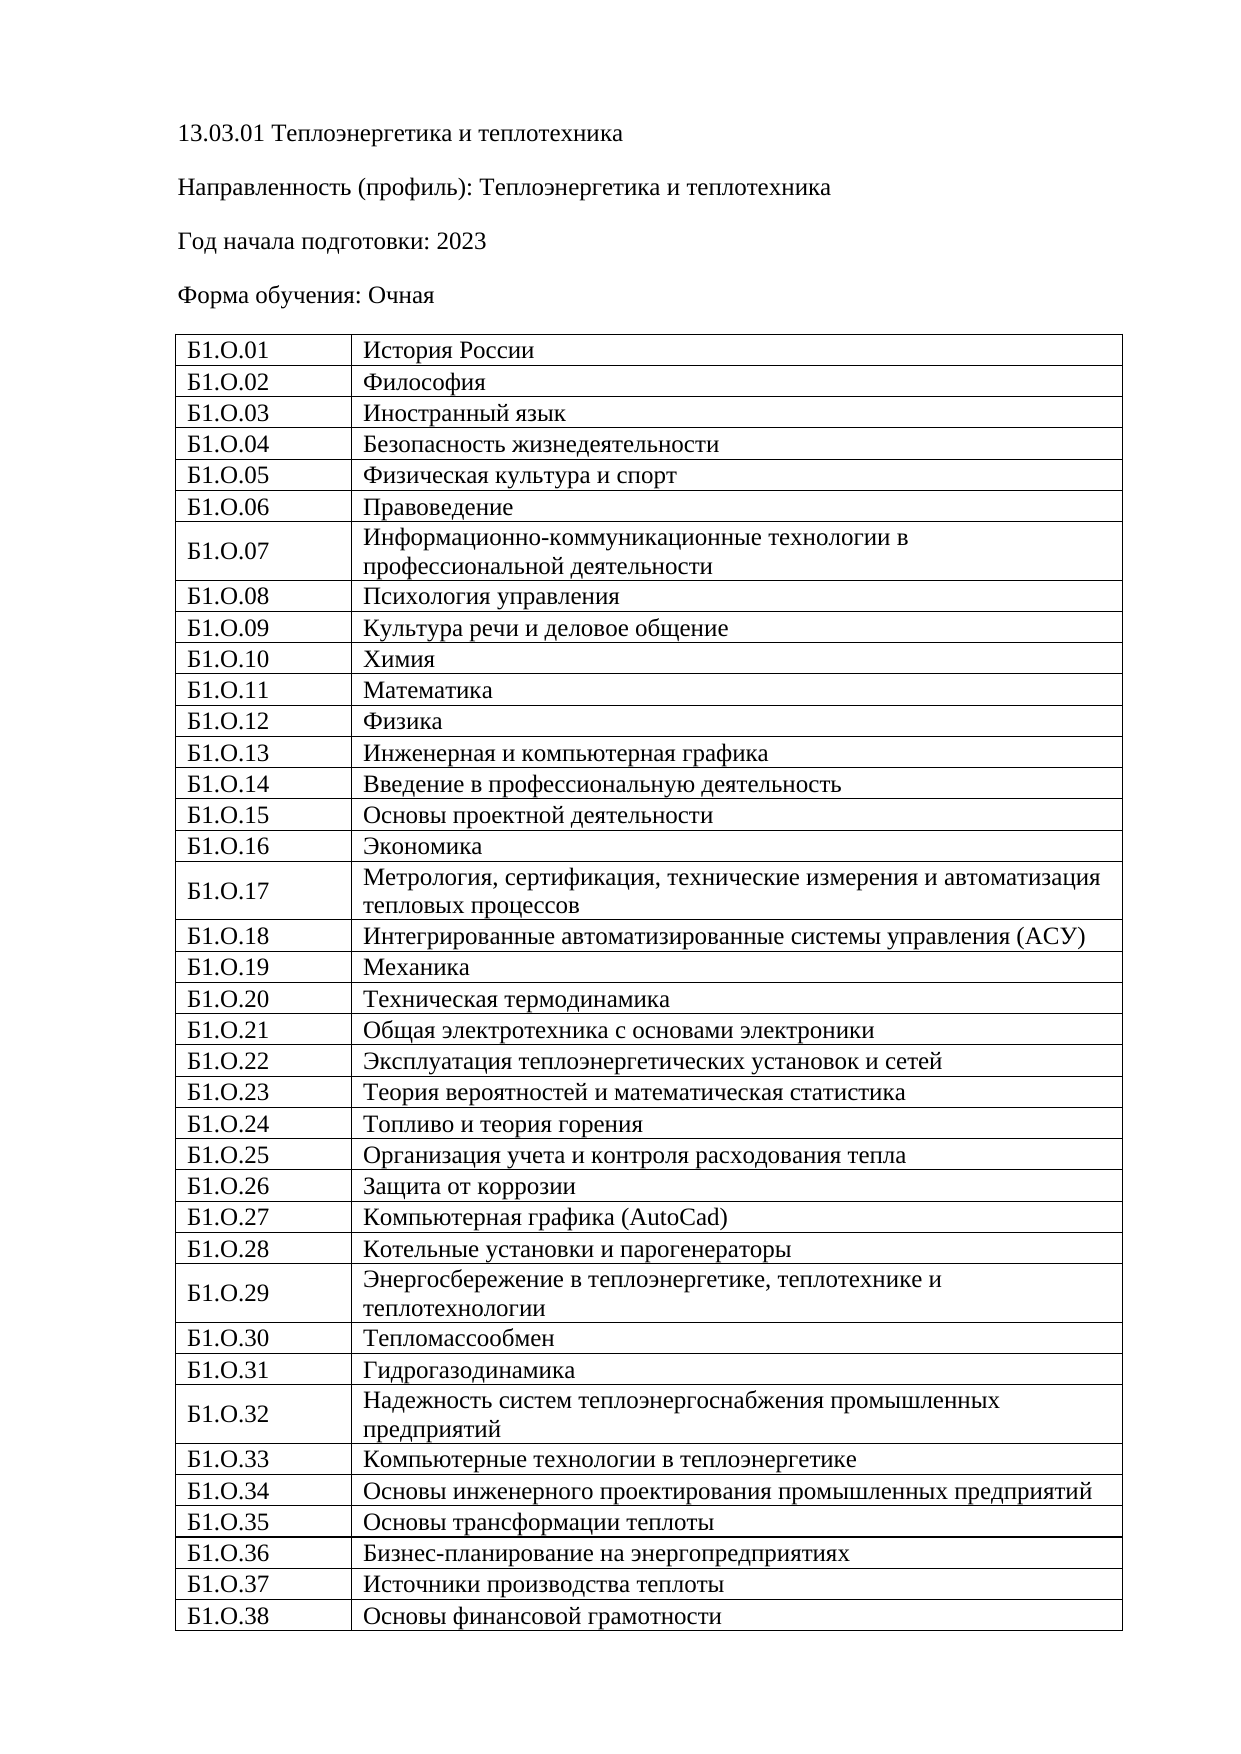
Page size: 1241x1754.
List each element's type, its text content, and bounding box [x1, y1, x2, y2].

table_cell Компьютерная графика (AutoCad) [352, 1202, 1122, 1232]
table_cell Б1.О.04 [176, 428, 351, 458]
table_cell Б1.О.21 [176, 1014, 351, 1044]
table_cell Б1.О.11 [176, 674, 351, 704]
table_cell Гидрогазодинамика [352, 1354, 1122, 1384]
table_cell Основы инженерного проектирования промышленных предприятий [352, 1475, 1122, 1505]
table_cell Б1.О.35 [176, 1506, 351, 1536]
table_cell Организация учета и контроля расходования тепла [352, 1139, 1122, 1169]
table_cell Б1.О.34 [176, 1475, 351, 1505]
table_header История России [352, 335, 1122, 365]
table_cell Б1.О.38 [176, 1600, 351, 1630]
table_cell Инженерная и компьютерная графика [352, 737, 1122, 767]
table_cell Б1.О.33 [176, 1444, 351, 1474]
table_cell Б1.О.09 [176, 612, 351, 642]
table_cell Эксплуатация теплоэнергетических установок и сетей [352, 1045, 1122, 1076]
table_cell Б1.О.03 [176, 397, 351, 427]
table_cell Химия [352, 643, 1122, 673]
table_cell Б1.О.22 [176, 1045, 351, 1076]
text Год начала подготовки: 2023 [177, 226, 1152, 254]
table_cell Б1.О.14 [176, 768, 351, 798]
text Направленность (профиль): Теплоэнергетика и теплотехника [177, 172, 1152, 201]
table_cell Б1.О.26 [176, 1170, 351, 1201]
table_cell Основы трансформации теплоты [352, 1506, 1122, 1536]
table_cell Котельные установки и парогенераторы [352, 1233, 1122, 1263]
table_cell Б1.О.19 [176, 952, 351, 982]
table_cell Б1.О.31 [176, 1354, 351, 1384]
table_cell Математика [352, 674, 1122, 704]
table_cell Б1.О.32 [176, 1385, 351, 1443]
table_cell Правоведение [352, 491, 1122, 521]
table_cell Введение в профессиональную деятельность [352, 768, 1122, 798]
table_cell Б1.О.36 [176, 1538, 351, 1568]
table_cell Механика [352, 952, 1122, 982]
table_cell Б1.О.12 [176, 706, 351, 736]
table_cell Энергосбережение в теплоэнергетике, теплотехнике и теплотехнологии [352, 1264, 1122, 1322]
table_cell Защита от коррозии [352, 1170, 1122, 1201]
table_cell Б1.О.10 [176, 643, 351, 673]
table_cell Б1.О.25 [176, 1139, 351, 1169]
table_cell Б1.О.20 [176, 983, 351, 1013]
table_header Б1.О.01 [176, 335, 351, 365]
table_cell Б1.О.07 [176, 522, 351, 579]
table_cell Техническая термодинамика [352, 983, 1122, 1013]
table_cell Философия [352, 366, 1122, 396]
table_cell Надежность систем теплоэнергоснабжения промышленных предприятий [352, 1385, 1122, 1443]
table_cell Физика [352, 706, 1122, 736]
table_cell Компьютерные технологии в теплоэнергетике [352, 1444, 1122, 1474]
table_cell Б1.О.23 [176, 1077, 351, 1107]
table_cell Б1.О.05 [176, 460, 351, 490]
table_cell Б1.О.16 [176, 831, 351, 861]
table_cell Б1.О.28 [176, 1233, 351, 1263]
table_cell Основы проектной деятельности [352, 799, 1122, 829]
table_cell Б1.О.06 [176, 491, 351, 521]
text 13.03.01 Теплоэнергетика и теплотехника [177, 118, 1152, 147]
table_cell Экономика [352, 831, 1122, 861]
table_cell Б1.О.08 [176, 581, 351, 611]
table_cell Информационно-коммуникационные технологии в профессиональной деятельности [352, 522, 1122, 579]
table_cell Б1.О.24 [176, 1108, 351, 1138]
table_cell Иностранный язык [352, 397, 1122, 427]
table_cell Б1.О.18 [176, 920, 351, 951]
table_cell Безопасность жизнедеятельности [352, 428, 1122, 458]
table_cell Топливо и теория горения [352, 1108, 1122, 1138]
table_cell Б1.О.17 [176, 862, 351, 919]
table_cell Теория вероятностей и математическая статистика [352, 1077, 1122, 1107]
table_cell Б1.О.29 [176, 1264, 351, 1322]
table_cell Бизнес-планирование на энергопредприятиях [352, 1538, 1122, 1568]
table_cell Б1.О.37 [176, 1569, 351, 1599]
table_cell Метрология, сертификация, технические измерения и автоматизация тепловых процессов [352, 862, 1122, 919]
table_cell Физическая культура и спорт [352, 460, 1122, 490]
table_cell Б1.О.15 [176, 799, 351, 829]
table_cell Психология управления [352, 581, 1122, 611]
table_cell Источники производства теплоты [352, 1569, 1122, 1599]
table_cell Культура речи и деловое общение [352, 612, 1122, 642]
table_cell Б1.О.30 [176, 1323, 351, 1353]
table_cell Тепломассообмен [352, 1323, 1122, 1353]
table_cell Б1.О.02 [176, 366, 351, 396]
table_cell Б1.О.13 [176, 737, 351, 767]
table_cell Общая электротехника с основами электроники [352, 1014, 1122, 1044]
text Форма обучения: Очная [177, 280, 1152, 308]
table_cell Интегрированные автоматизированные системы управления (АСУ) [352, 920, 1122, 951]
table_cell Б1.О.27 [176, 1202, 351, 1232]
table_cell Основы финансовой грамотности [352, 1600, 1122, 1630]
